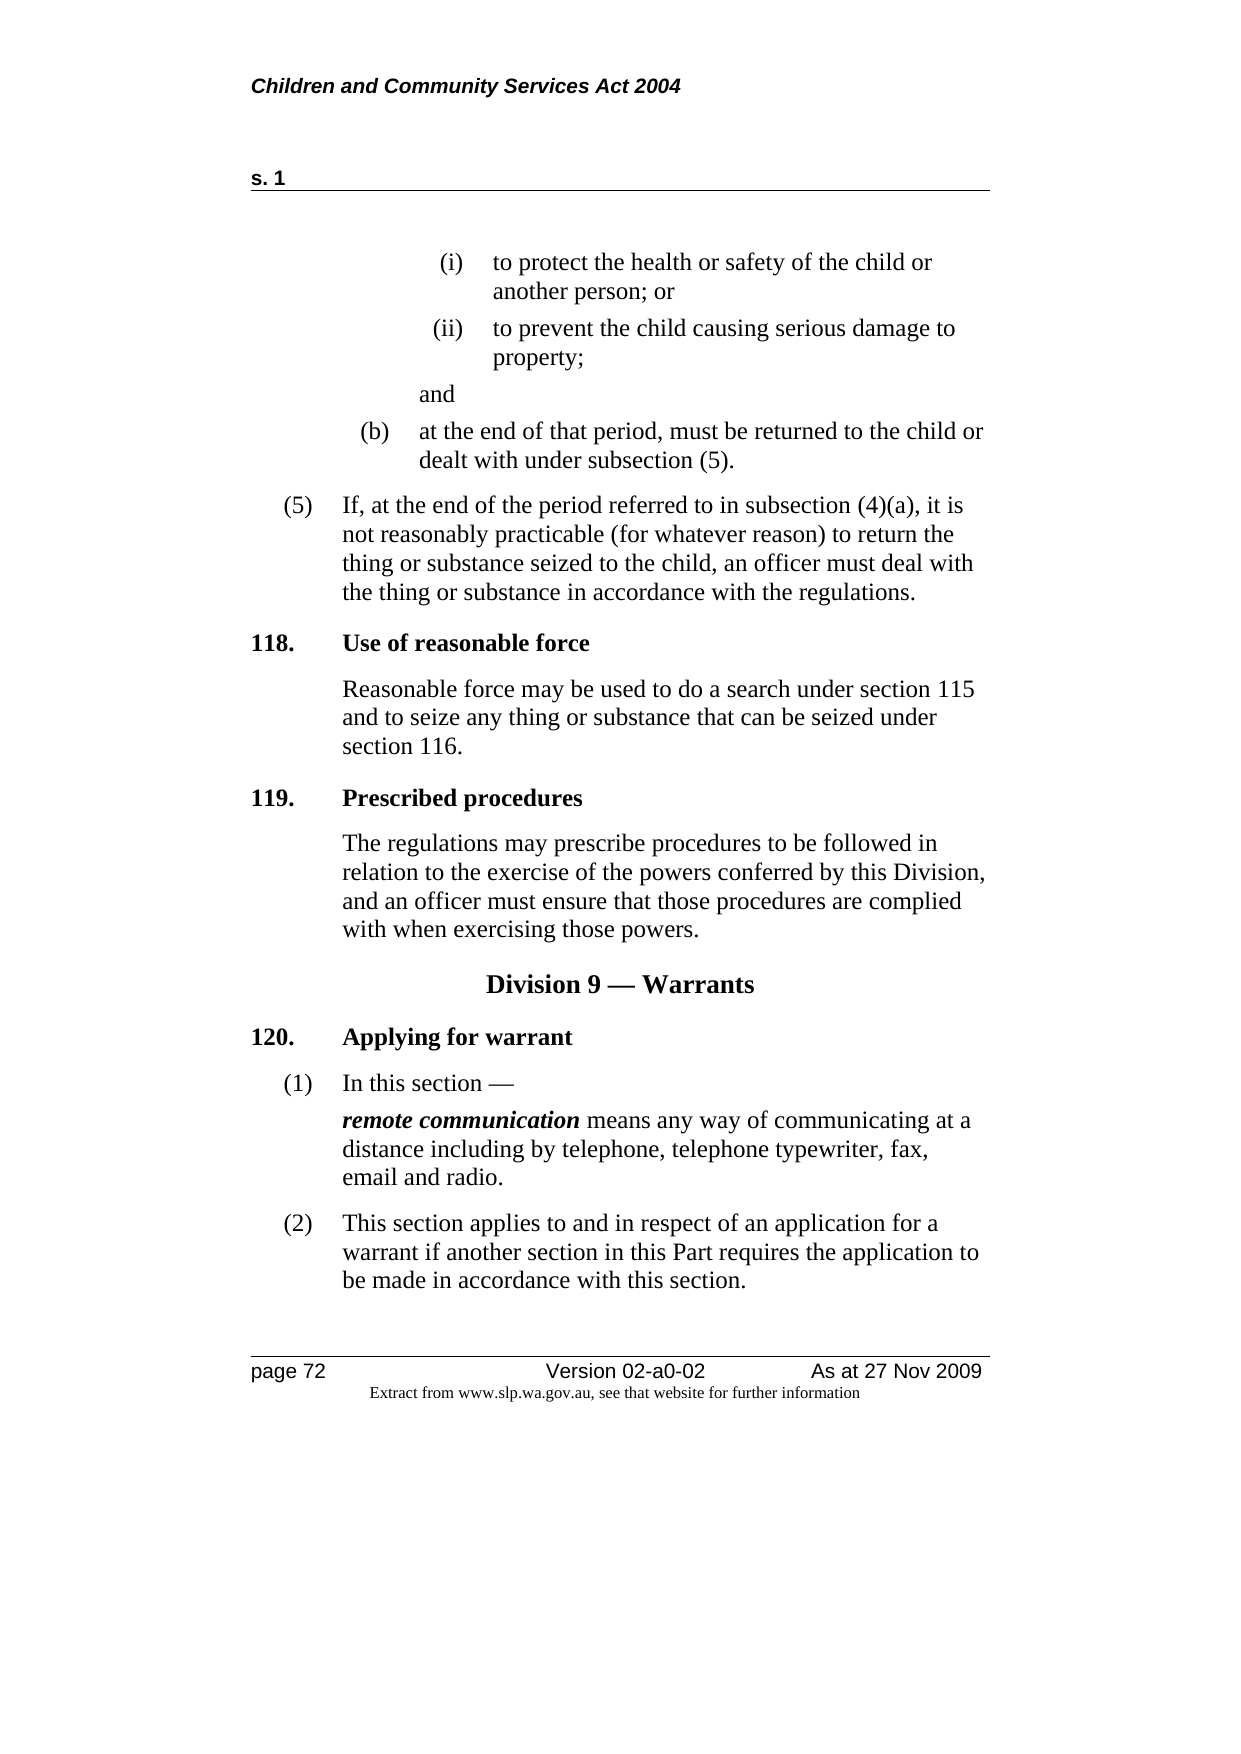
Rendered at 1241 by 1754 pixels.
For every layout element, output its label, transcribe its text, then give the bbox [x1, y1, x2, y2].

text (5) If, at the end of the period referred to in subsection (4)(a), it is not reasonably practicable (for whatever reason) to return the thing or substance seized to the child, an officer must deal with the thing or substance in accordance with the regulations. [251, 490, 990, 605]
text (2) This section applies to and in respect of an application for a warrant if another section in this Part requires the application to be made in accordance with this section. [251, 1208, 990, 1294]
subtitle 120. Applying for warrant [251, 1022, 990, 1051]
text (1) In this section — [251, 1068, 990, 1097]
text and [251, 379, 990, 408]
text Reasonable force may be used to do a search under section 115 and to seize any thing or substance that can be seized under section 116. [251, 674, 990, 760]
subtitle 119. Prescribed procedures [251, 783, 990, 812]
text (b) at the end of that period, must be returned to the child or dealt with under subsection (5). [251, 416, 990, 474]
text (i) to protect the health or safety of the child or another person; or [251, 247, 990, 305]
text (ii) to prevent the child causing serious damage to property; [251, 313, 990, 371]
text The regulations may prescribe procedures to be followed in relation to the exercise of the powers conferred by this Division, and an officer must ensure that those procedures are complied with when exercising those powers. [251, 828, 990, 943]
text remote communication means any way of communicating at a distance including by telephone, telephone typewriter, fax, email and radio. [251, 1105, 990, 1191]
subtitle Division 9 — Warrants [251, 968, 990, 999]
subtitle 118. Use of reasonable force [251, 628, 990, 657]
